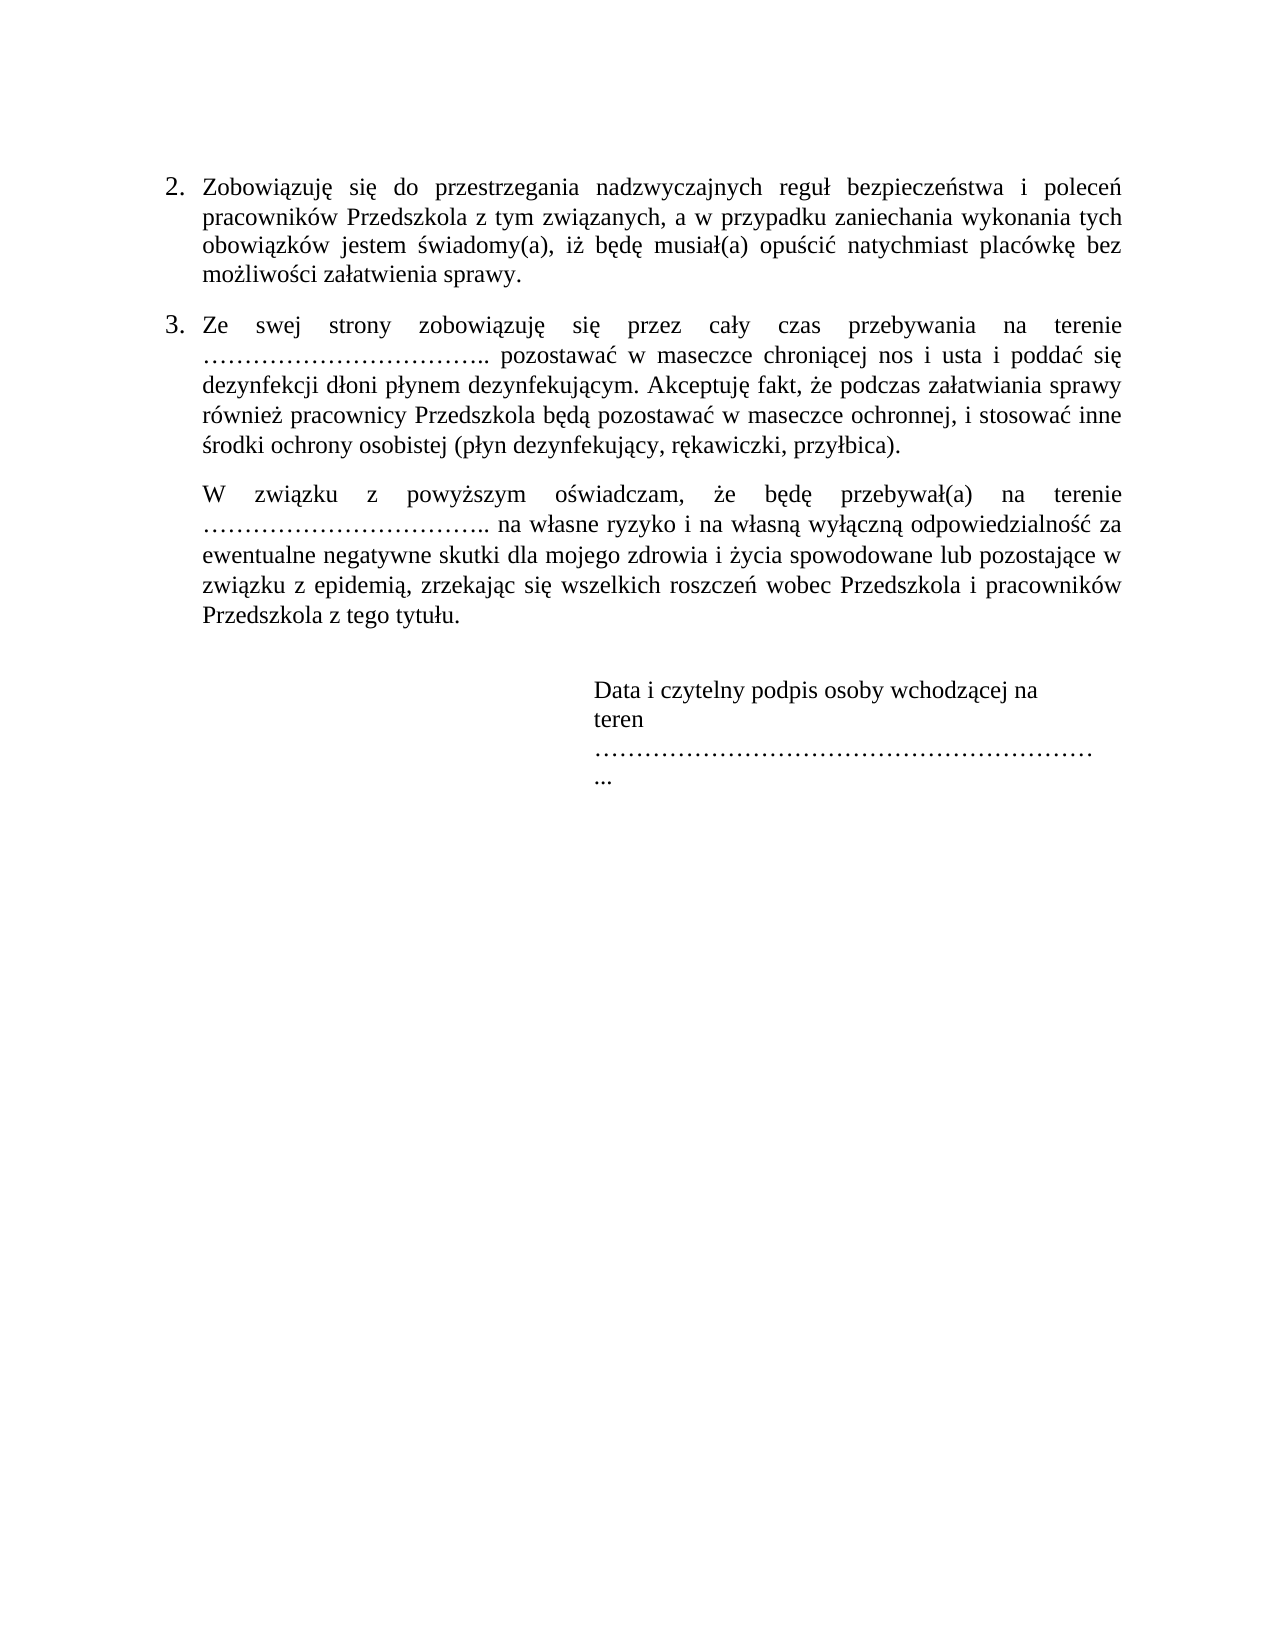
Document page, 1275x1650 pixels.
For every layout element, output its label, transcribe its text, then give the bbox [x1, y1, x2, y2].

text Data i czytelny podpis osoby wchodzącej na teren ……………………………………………………... [594, 675, 1094, 790]
list Ze swej strony zobowiązuję się przez cały czas przebywania na terenie …………………………….. pozostawać w maseczce chroniącej nos i usta i poddać się dezynfekcji dłoni płynem dezynfekującym. Akceptuję fakt, że podczas załatwiania sprawy również pracownicy Przedszkola będą pozostawać w maseczce ochronnej, i stosować inne środki ochrony osobistej (płyn dezynfekujący, rękawiczki, przyłbica). [165, 308, 1123, 459]
list Zobowiązuję się do przestrzegania nadzwyczajnych reguł bezpieczeństwa i poleceń pracowników Przedszkola z tym związanych, a w przypadku zaniechania wykonania tych obowiązków jestem świadomy(a), iż będę musiał(a) opuścić natychmiast placówkę bez możliwości załatwienia sprawy. [165, 170, 1123, 288]
text W związku z powyższym oświadczam, że będę przebywał(a) na terenie …………………………….. na własne ryzyko i na własną wyłączną odpowiedzialność za ewentualne negatywne skutki dla mojego zdrowia i życia spowodowane lub pozostające w związku z epidemią, zrzekając się wszelkich roszczeń wobec Przedszkola i pracowników Przedszkola z tego tytułu. [202, 479, 1123, 629]
